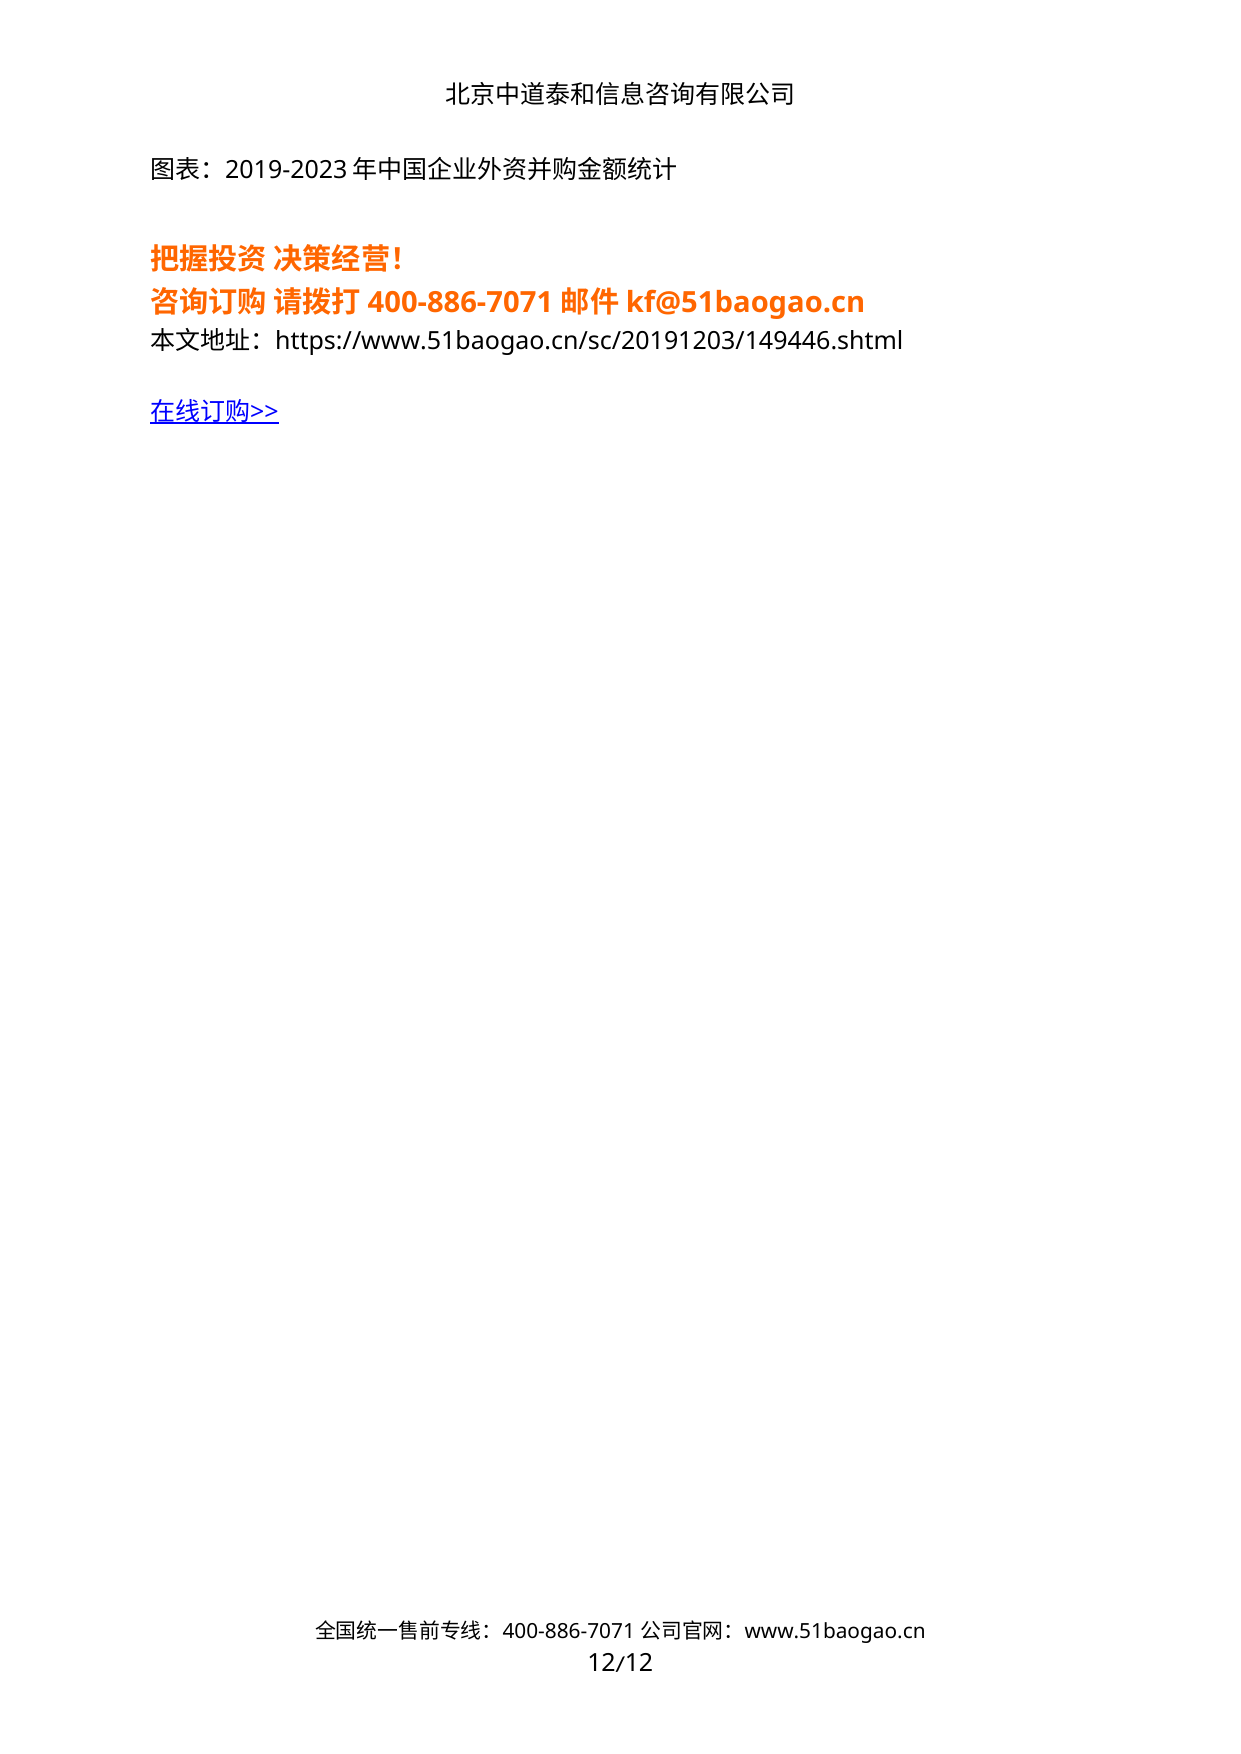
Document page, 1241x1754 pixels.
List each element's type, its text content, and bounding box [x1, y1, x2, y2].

text 图表：2019-2023年中国企业外资并购金额统计 [150, 150, 1090, 186]
text 把握投资 决策经营！咨询订购 请拨打 400-886-7071 邮件 kf@51baogao.cn本文地址：https://www.51baogao.cn/sc/20191203/149446.shtml [150, 202, 1090, 357]
text 在线订购>> [150, 357, 1090, 427]
